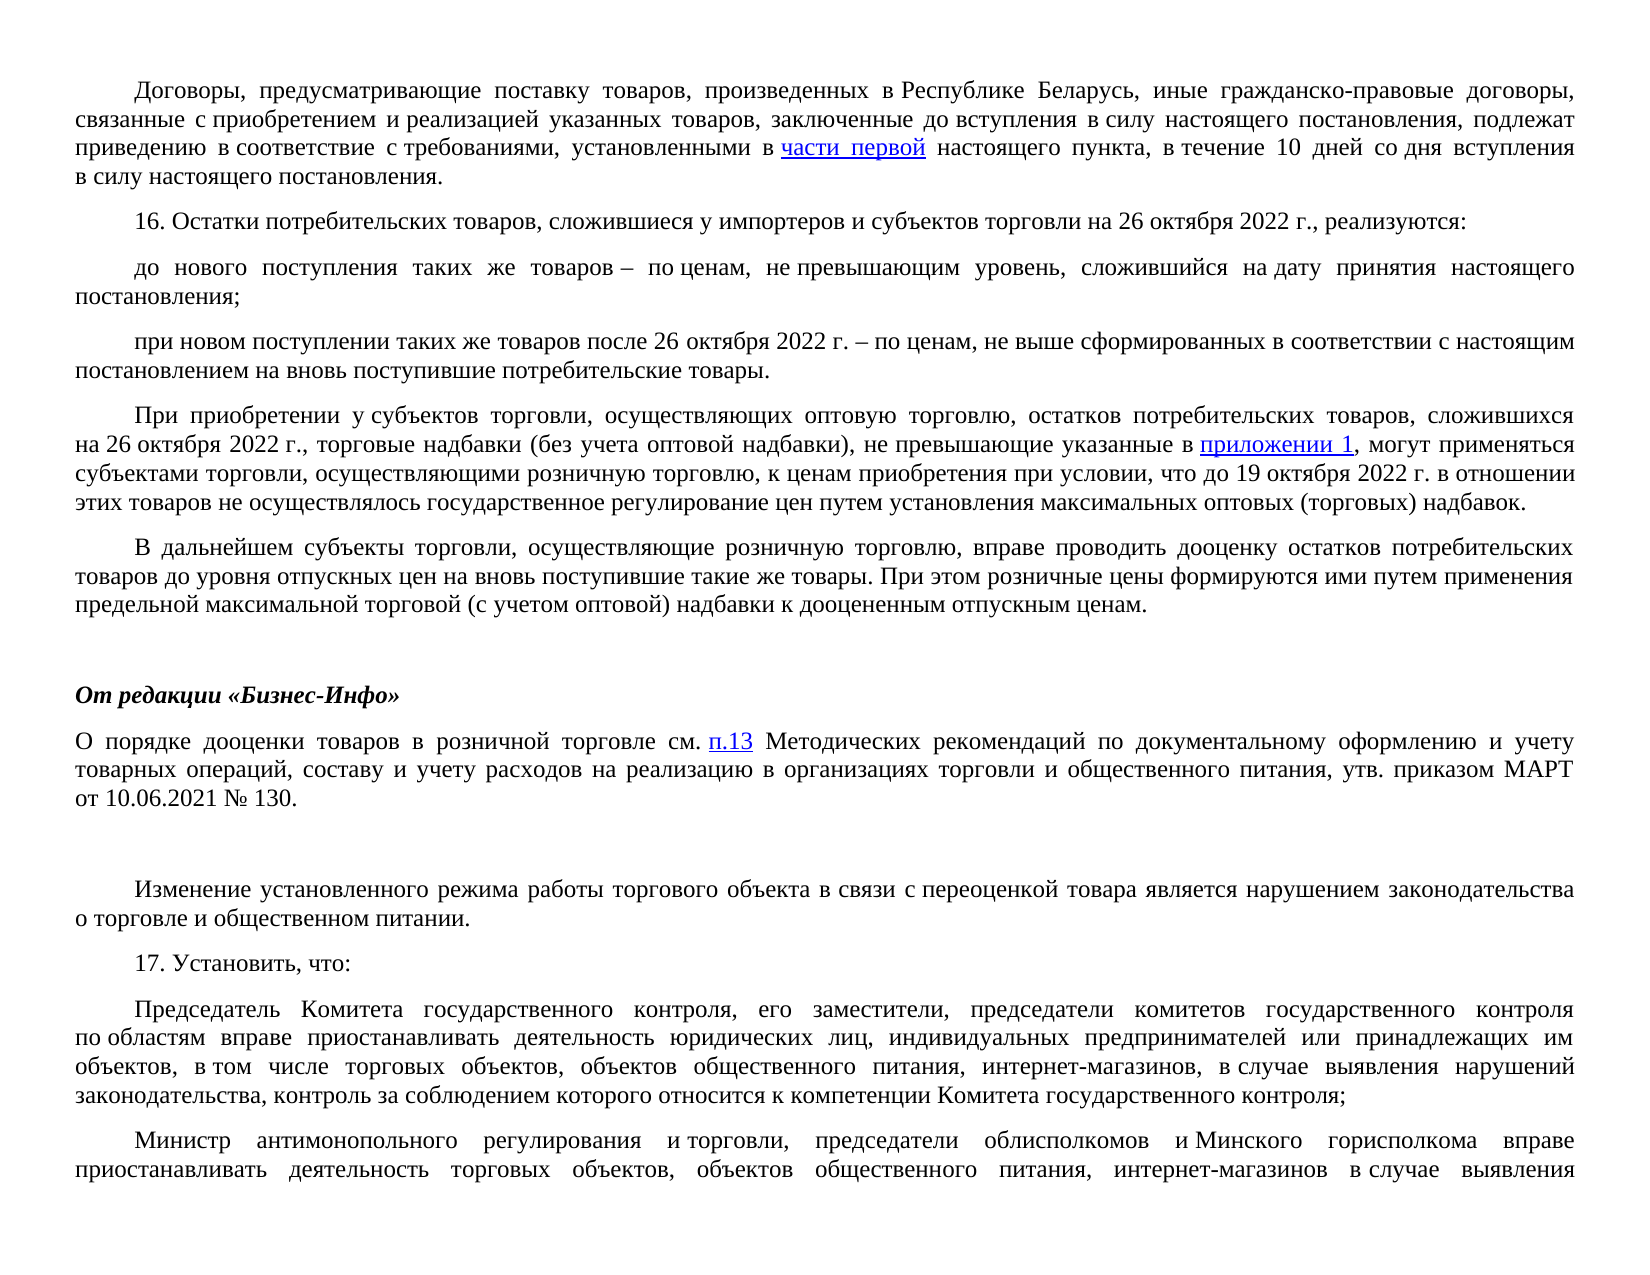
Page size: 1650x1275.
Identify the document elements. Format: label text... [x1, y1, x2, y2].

text От редакции «Бизнес-Инфо» [75, 680, 1575, 709]
text Председатель Комитета государственного контроля, его заместители, председатели комитетов государственного контроля по областям вправе приостанавливать деятельность юридических лиц, индивидуальных предпринимателей или принадлежащих им объектов, в том числе торговых объектов, объектов общественного питания, интернет-магазинов, в случае выявления нарушений законодательства, контроль за соблюдением которого относится к компетенции Комитета государственного контроля; [75, 994, 1575, 1109]
text Договоры, предусматривающие поставку товаров, произведенных в Республике Беларусь, иные гражданско-правовые договоры, связанные с приобретением и реализацией указанных товаров, заключенные до вступления в силу настоящего постановления, подлежат приведению в соответствие с требованиями, установленными в части первой настоящего пункта, в течение 10 дней со дня вступления в силу настоящего постановления. [75, 75, 1575, 190]
text При приобретении у субъектов торговли, осуществляющих оптовую торговлю, остатков потребительских товаров, сложившихся на 26 октября 2022 г., торговые надбавки (без учета оптовой надбавки), не превышающие указанные в приложении 1, могут применяться субъектами торговли, осуществляющими розничную торговлю, к ценам приобретения при условии, что до 19 октября 2022 г. в отношении этих товаров не осуществлялось государственное регулирование цен путем установления максимальных оптовых (торговых) надбавок. [75, 400, 1575, 515]
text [75, 1125, 1575, 1183]
text 16. Остатки потребительских товаров, сложившиеся у импортеров и субъектов торговли на 26 октября 2022 г., реализуются: [75, 207, 1575, 235]
text до нового поступления таких же товаров – по ценам, не превышающим уровень, сложившийся на дату принятия настоящего постановления; [75, 252, 1575, 309]
text при новом поступлении таких же товаров после 26 октября 2022 г. – по ценам, не выше сформированных в соответствии с настоящим постановлением на вновь поступившие потребительские товары. [75, 326, 1575, 384]
text В дальнейшем субъекты торговли, осуществляющие розничную торговлю, вправе проводить дооценку остатков потребительских товаров до уровня отпускных цен на вновь поступившие такие же товары. При этом розничные цены формируются ими путем применения предельной максимальной торговой (с учетом оптовой) надбавки к дооцененным отпускным ценам. [75, 532, 1575, 618]
text О порядке дооценки товаров в розничной торговле см. п.13 Методических рекомендаций по документальному оформлению и учету товарных операций, составу и учету расходов на реализацию в организациях торговли и общественного питания, утв. приказом МАРТ от 10.06.2021 № 130. [75, 726, 1575, 812]
text Изменение установленного режима работы торгового объекта в связи с переоценкой товара является нарушением законодательства о торговле и общественном питании. [75, 874, 1575, 932]
text 17. Установить, что: [75, 948, 1575, 977]
